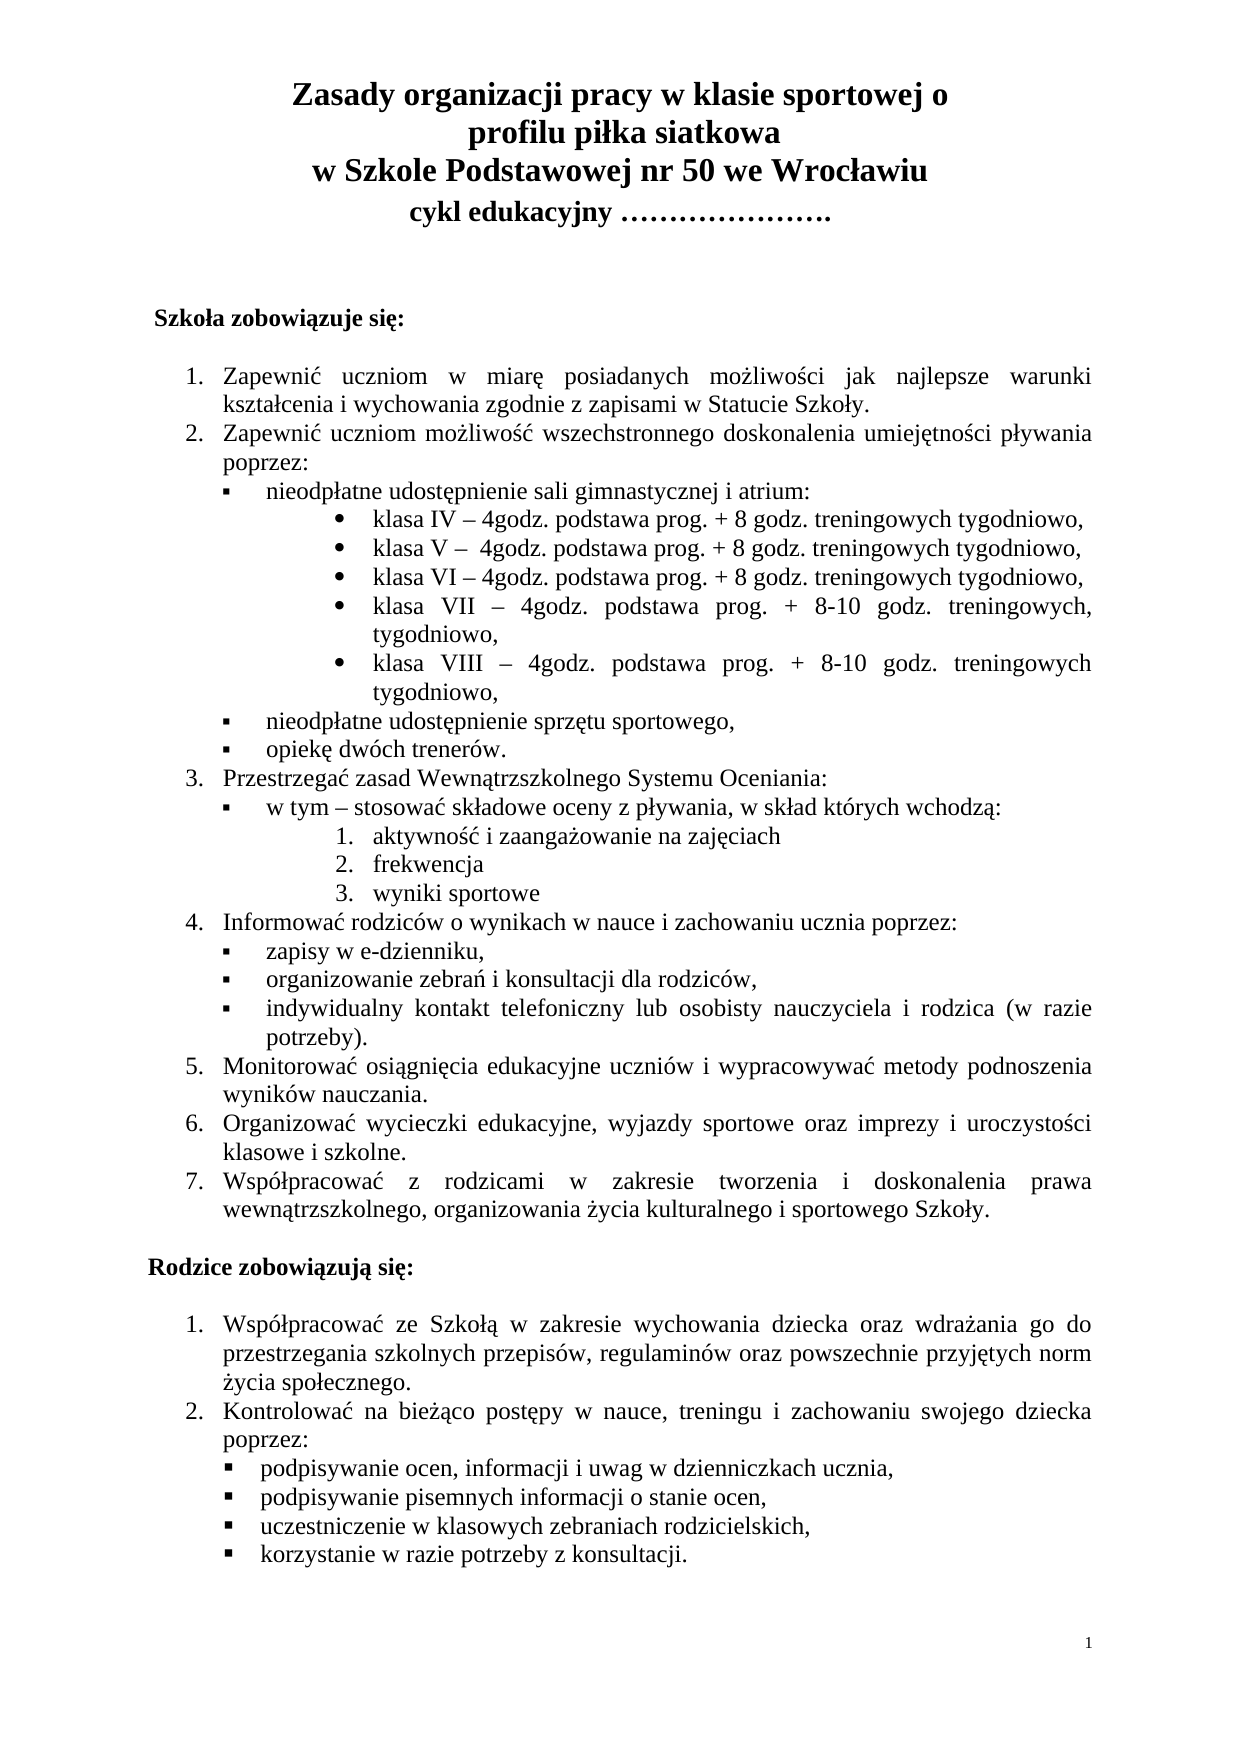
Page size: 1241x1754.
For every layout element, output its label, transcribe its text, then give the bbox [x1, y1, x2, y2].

list Przestrzegać zasad Wewnątrzszkolnego Systemu Oceniania: [185, 763, 1093, 792]
list podpisywanie pisemnych informacji o stanie ocen, [223, 1482, 1093, 1511]
list Zapewnić uczniom w miarę posiadanych możliwości jak najlepsze warunki kształcenia i wychowania zgodnie z zapisami w Statucie Szkoły. [185, 361, 1093, 418]
list korzystanie w razie potrzeby z konsultacji. [223, 1539, 1093, 1568]
list organizowanie zebrań i konsultacji dla rodziców, [221, 964, 1093, 993]
list nieodpłatne udostępnienie sali gimnastycznej i atrium: [221, 476, 1093, 504]
list klasa IV – 4godz. podstawa prog. + 8 godz. treningowych tygodniowo, [335, 504, 1093, 533]
list aktywność i zaangażowanie na zajęciach [335, 821, 1093, 849]
list wyniki sportowe [335, 878, 1093, 907]
text profilu piłka siatkowa [148, 112, 1093, 151]
list zapisy w e-dzienniku, [221, 936, 1093, 964]
list klasa VII – 4godz. podstawa prog. + 8-10 godz. treningowych, tygodniowo, [335, 591, 1093, 648]
list podpisywanie ocen, informacji i uwag w dzienniczkach ucznia, [223, 1453, 1093, 1482]
list klasa VIII – 4godz. podstawa prog. + 8-10 godz. treningowych tygodniowo, [335, 648, 1093, 706]
text cykl edukacyjny …………………. [148, 194, 1093, 228]
list w tym – stosować składowe oceny z pływania, w skład których wchodzą: [221, 792, 1093, 821]
text Zasady organizacji pracy w klasie sportowej o [148, 74, 1093, 112]
text Szkoła zobowiązuje się: [148, 303, 1093, 332]
list uczestniczenie w klasowych zebraniach rodzicielskich, [223, 1511, 1093, 1539]
list Współpracować z rodzicami w zakresie tworzenia i doskonalenia prawa wewnątrzszkolnego, organizowania życia kulturalnego i sportowego Szkoły. [185, 1166, 1093, 1223]
text Rodzice zobowiązują się: [148, 1252, 1093, 1281]
list klasa VI – 4godz. podstawa prog. + 8 godz. treningowych tygodniowo, [335, 562, 1093, 591]
text w Szkole Podstawowej nr 50 we Wrocławiu [148, 151, 1093, 189]
list Monitorować osiągnięcia edukacyjne uczniów i wypracowywać metody podnoszenia wyników nauczania. [185, 1051, 1093, 1108]
list klasa V – 4godz. podstawa prog. + 8 godz. treningowych tygodniowo, [335, 533, 1093, 562]
list Kontrolować na bieżąco postępy w nauce, treningu i zachowaniu swojego dziecka poprzez: [185, 1396, 1093, 1453]
list Informować rodziców o wynikach w nauce i zachowaniu ucznia poprzez: [185, 907, 1093, 936]
list Zapewnić uczniom możliwość wszechstronnego doskonalenia umiejętności pływania poprzez: [185, 418, 1093, 476]
list Współpracować ze Szkołą w zakresie wychowania dziecka oraz wdrażania go do przestrzegania szkolnych przepisów, regulaminów oraz powszechnie przyjętych norm życia społecznego. [185, 1309, 1093, 1396]
list indywidualny kontakt telefoniczny lub osobisty nauczyciela i rodzica (w razie potrzeby). [221, 993, 1093, 1051]
list nieodpłatne udostępnienie sprzętu sportowego, [221, 706, 1093, 734]
list opiekę dwóch trenerów. [221, 734, 1093, 763]
list frekwencja [335, 849, 1093, 878]
list Organizować wycieczki edukacyjne, wyjazdy sportowe oraz imprezy i uroczystości klasowe i szkolne. [185, 1108, 1093, 1166]
